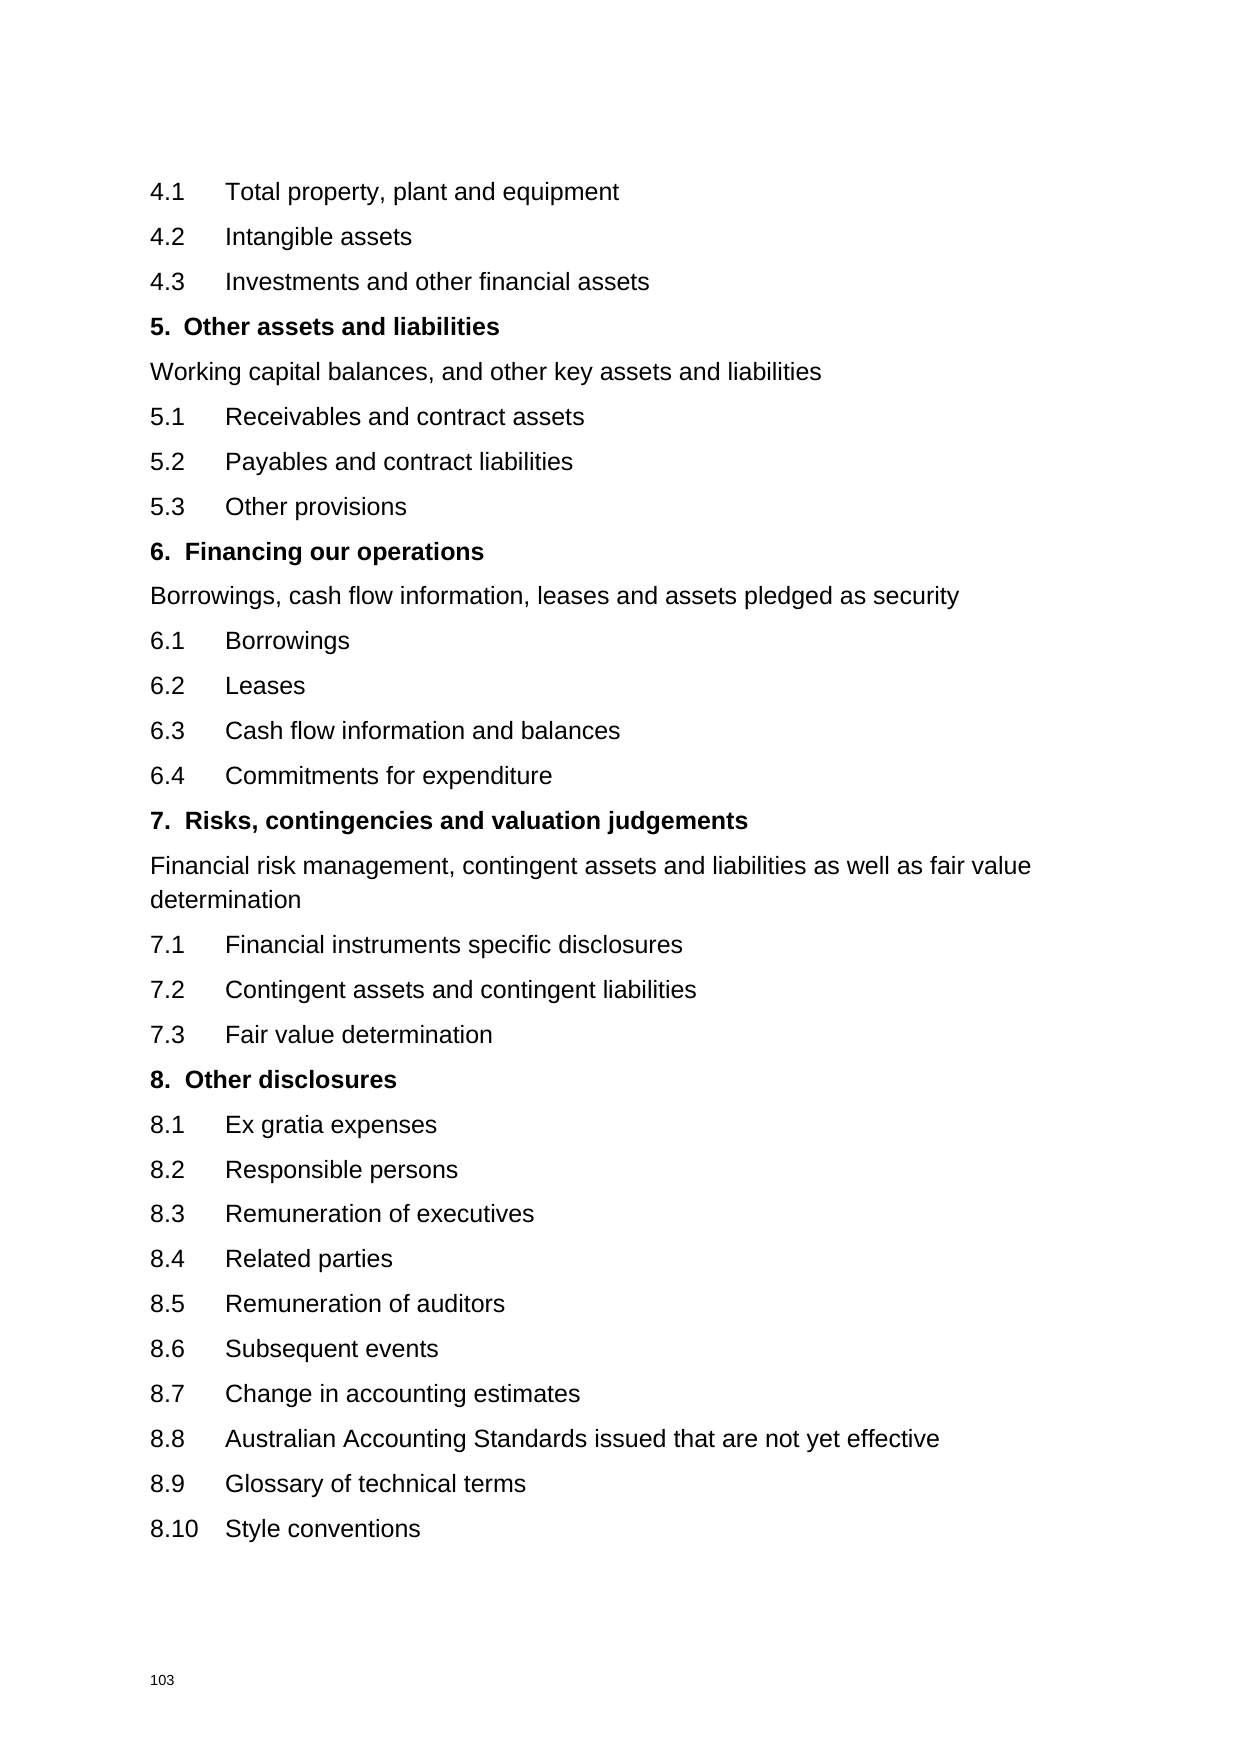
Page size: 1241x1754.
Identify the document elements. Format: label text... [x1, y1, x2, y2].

text 6.4 Commitments for expenditure [150, 761, 1090, 790]
text 5. Other assets and liabilities [150, 312, 1090, 341]
text 7.3 Fair value determination [150, 1020, 1090, 1049]
text 6.2 Leases [150, 671, 1090, 700]
text 8.4 Related parties [150, 1244, 1090, 1273]
text 6. Financing our operations [150, 536, 1090, 565]
text 6.3 Cash flow information and balances [150, 716, 1090, 745]
text 5.3 Other provisions [150, 492, 1090, 520]
text 8. Other disclosures [150, 1065, 1090, 1093]
text 4.3 Investments and other financial assets [150, 267, 1090, 296]
text 8.10 Style conventions [150, 1514, 1090, 1542]
text 6.1 Borrowings [150, 626, 1090, 655]
text 7.2 Contingent assets and contingent liabilities [150, 975, 1090, 1004]
text 8.5 Remuneration of auditors [150, 1289, 1090, 1318]
text 8.3 Remuneration of executives [150, 1199, 1090, 1228]
text 8.7 Change in accounting estimates [150, 1379, 1090, 1408]
text 5.2 Payables and contract liabilities [150, 447, 1090, 475]
text 8.8 Australian Accounting Standards issued that are not yet effective [150, 1424, 1090, 1453]
text Borrowings, cash flow information, leases and assets pledged as security [150, 581, 1090, 610]
text Working capital balances, and other key assets and liabilities [150, 357, 1090, 386]
text Financial risk management, contingent assets and liabilities as well as fair value determination [150, 851, 1090, 914]
text 5.1 Receivables and contract assets [150, 402, 1090, 431]
text 8.6 Subsequent events [150, 1334, 1090, 1363]
text 8.1 Ex gratia expenses [150, 1110, 1090, 1138]
text 7. Risks, contingencies and valuation judgements [150, 806, 1090, 834]
text 4.2 Intangible assets [150, 222, 1090, 251]
text 7.1 Financial instruments specific disclosures [150, 930, 1090, 959]
text 4.1 Total property, plant and equipment [150, 177, 1090, 206]
text 8.9 Glossary of technical terms [150, 1469, 1090, 1498]
text 8.2 Responsible persons [150, 1154, 1090, 1183]
